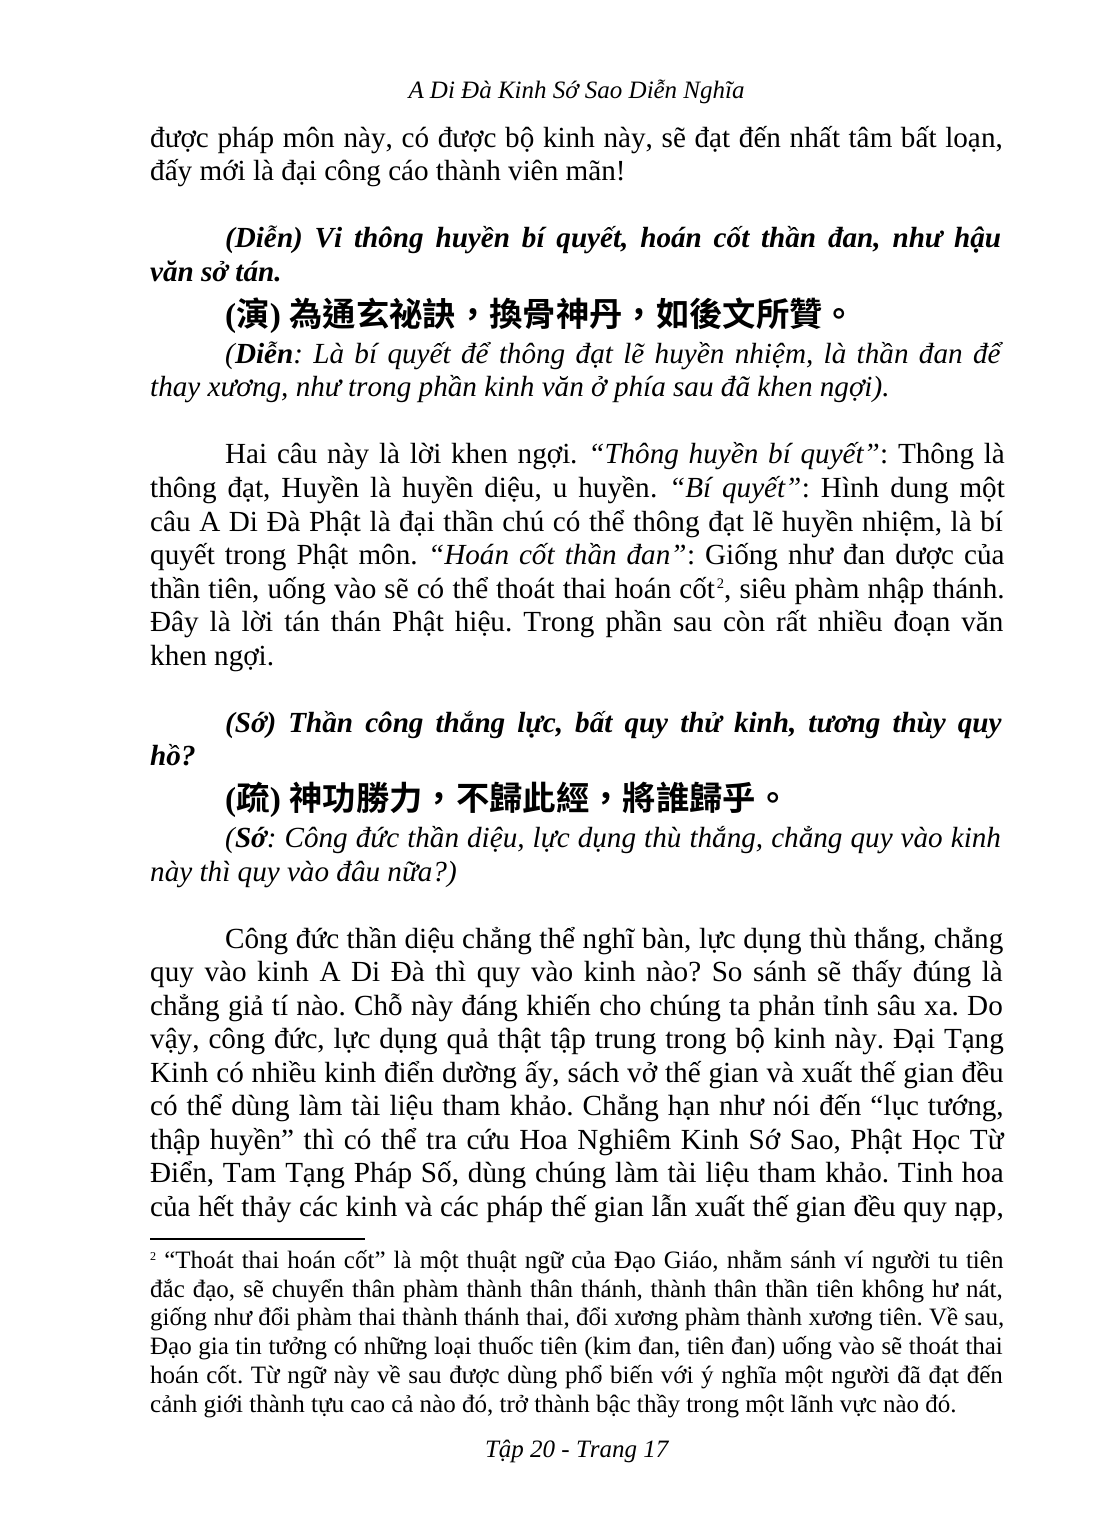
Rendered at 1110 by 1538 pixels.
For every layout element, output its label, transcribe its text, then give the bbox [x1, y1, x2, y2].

text (疏) 神功勝力，不歸此經，將誰歸乎。 [150, 772, 1005, 820]
text (Diễn) Vi thông huyền bí quyết, hoán cốt thần đan, như hậu văn sở tán. [150, 221, 1005, 288]
text (Sớ: Công đức thần diệu, lực dụng thù thắng, chẳng quy vào kinh này thì quy vào đâu nữa?) [150, 820, 1005, 887]
text (Sớ) Thần công thắng lực, bất quy thử kinh, tương thùy quy hồ? [150, 705, 1005, 772]
text Hai câu này là lời khen ngợi. “Thông huyền bí quyết”: Thông là thông đạt, Huyền là huyền diệu, u huyền. “Bí quyết”: Hình dung một câu A Di Đà Phật là đại thần chú có thể thông đạt lẽ huyền nhiệm, là bí quyết trong Phật môn. “Hoán cốt thần đan”: Giống như đan dược của thần tiên, uống vào sẽ có thể thoát thai hoán cốt, siêu phàm nhập thánh. Đây là lời tán thán Phật hiệu. Trong phần sau còn rất nhiều đoạn văn khen ngợi. [150, 437, 1005, 671]
text (演) 為通玄祕訣，換骨神丹，如後文所贊。 [150, 288, 1005, 336]
text (Diễn: Là bí quyết để thông đạt lẽ huyền nhiệm, là thần đan để thay xương, như trong phần kinh văn ở phía sau đã khen ngợi). [150, 336, 1005, 403]
